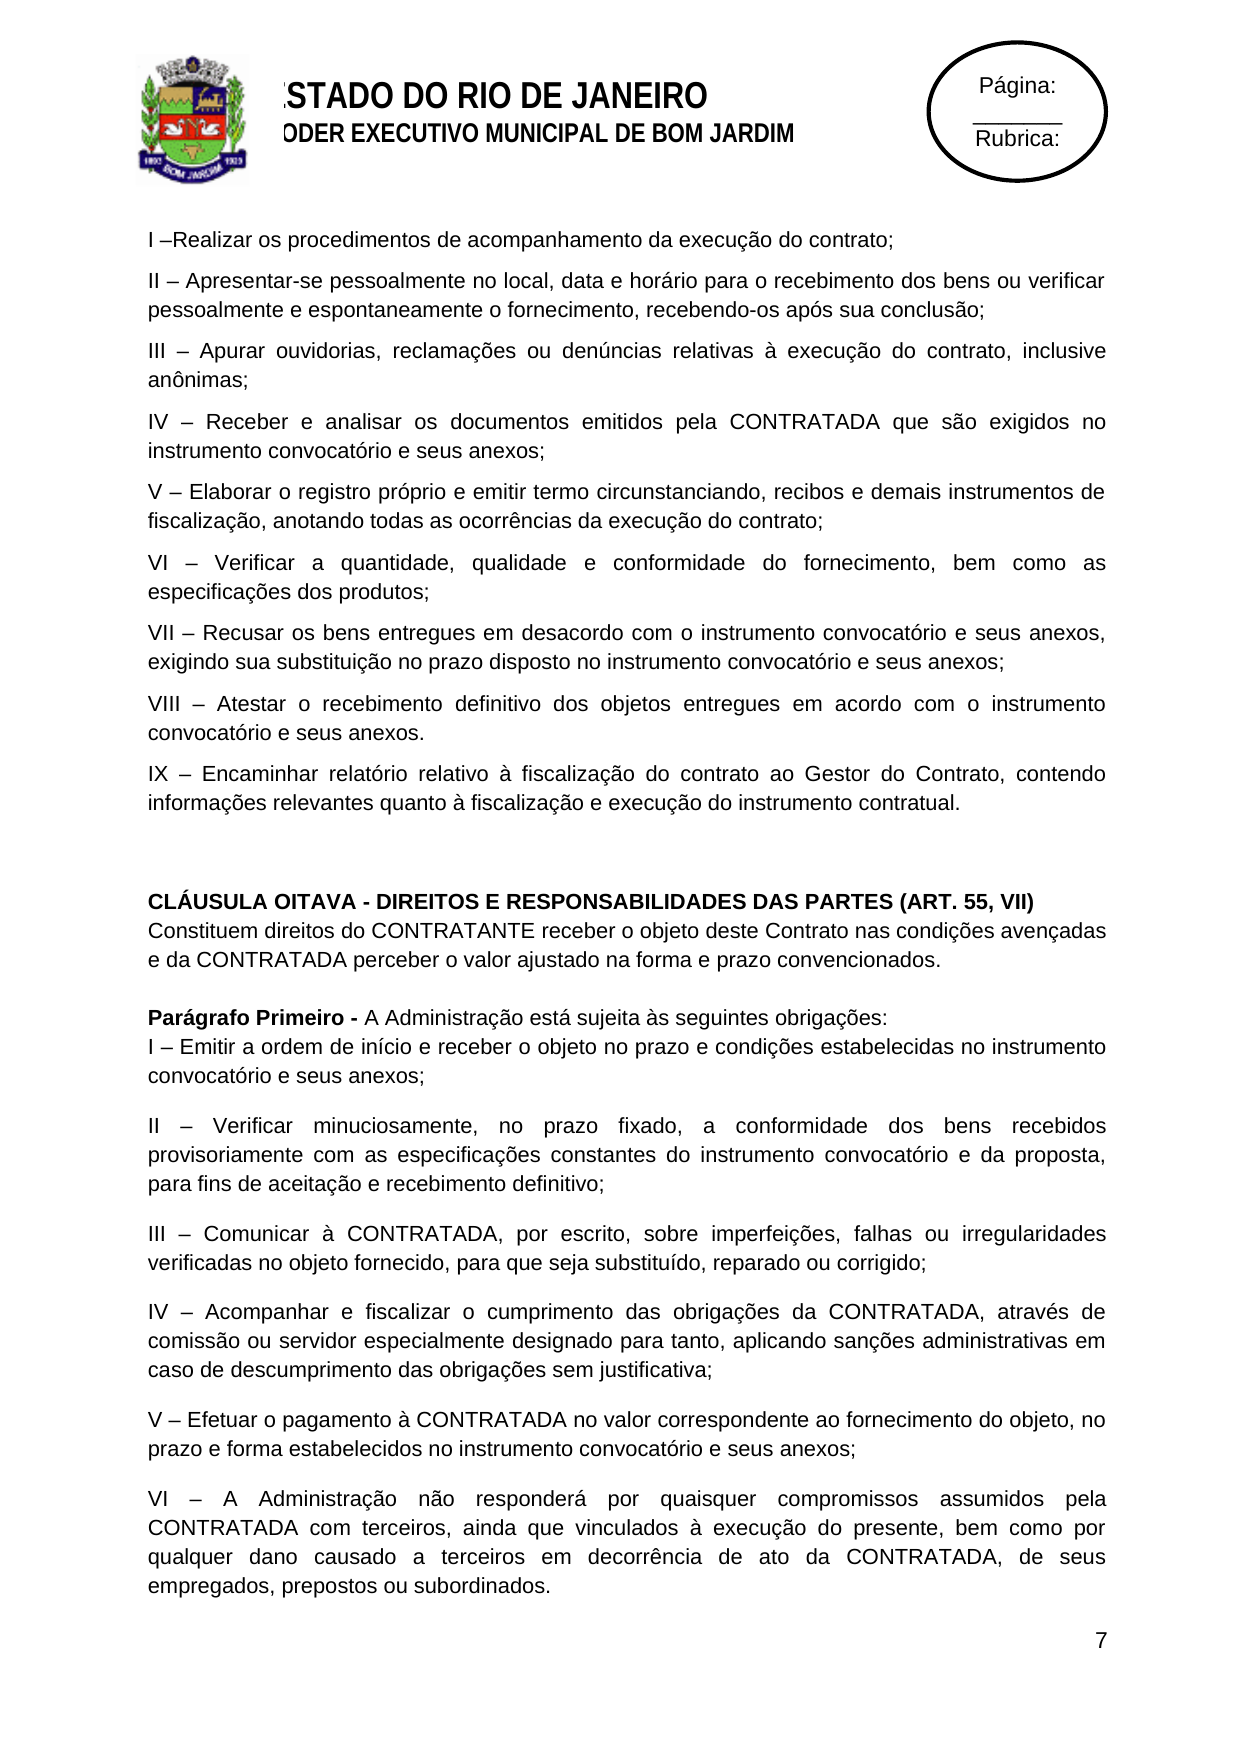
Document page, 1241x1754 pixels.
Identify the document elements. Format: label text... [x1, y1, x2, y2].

text I –Realizar os procedimentos de acompanhamento da execução do contrato; [148, 201, 1107, 252]
text CLÁUSULA OITAVA - DIREITOS E RESPONSABILIDADES DAS PARTES (ART. 55, VII) [148, 889, 1107, 914]
text II – Verificar minuciosamente, no prazo fixado, a conformidade dos bens recebidos provisoriamente com as especificações constantes do instrumento convocatório e da proposta, para fins de aceitação e recebimento definitivo; [148, 1113, 1107, 1196]
text III – Apurar ouvidorias, reclamações ou denúncias relativas à execução do contrato, inclusive anônimas; [148, 338, 1107, 393]
text VIII – Atestar o recebimento definitivo dos objetos entregues em acordo com o instrumento convocatório e seus anexos. [148, 691, 1107, 745]
text V – Efetuar o pagamento à CONTRATADA no valor correspondente ao fornecimento do objeto, no prazo e forma estabelecidos no instrumento convocatório e seus anexos; [148, 1407, 1107, 1461]
text VII – Recusar os bens entregues em desacordo com o instrumento convocatório e seus anexos, exigindo sua substituição no prazo disposto no instrumento convocatório e seus anexos; [148, 620, 1107, 674]
text Parágrafo Primeiro - A Administração está sujeita às seguintes obrigações: [148, 1005, 1107, 1030]
text III – Comunicar à CONTRATADA, por escrito, sobre imperfeições, falhas ou irregularidades verificadas no objeto fornecido, para que seja substituído, reparado ou corrigido; [148, 1221, 1107, 1275]
text Constituem direitos do CONTRATANTE receber o objeto deste Contrato nas condições avençadas e da CONTRATADA perceber o valor ajustado na forma e prazo convencionados. [148, 918, 1107, 972]
text IV – Acompanhar e fiscalizar o cumprimento das obrigações da CONTRATADA, através de comissão ou servidor especialmente designado para tanto, aplicando sanções administrativas em caso de descumprimento das obrigações sem justificativa; [148, 1299, 1107, 1382]
text VI – A Administração não responderá por quaisquer compromissos assumidos pela CONTRATADA com terceiros, ainda que vinculados à execução do presente, bem como por qualquer dano causado a terceiros em decorrência de ato da CONTRATADA, de seus empregados, prepostos ou subordinados. [148, 1486, 1107, 1598]
text V – Elaborar o registro próprio e emitir termo circunstanciando, recibos e demais instrumentos de fiscalização, anotando todas as ocorrências da execução do contrato; [148, 479, 1107, 533]
text IV – Receber e analisar os documentos emitidos pela CONTRATADA que são exigidos no instrumento convocatório e seus anexos; [148, 409, 1107, 463]
text I – Emitir a ordem de início e receber o objeto no prazo e condições estabelecidas no instrumento convocatório e seus anexos; [148, 1034, 1107, 1088]
text VI – Verificar a quantidade, qualidade e conformidade do fornecimento, bem como as especificações dos produtos; [148, 550, 1107, 604]
text IX – Encaminhar relatório relativo à fiscalização do contrato ao Gestor do Contrato, contendo informações relevantes quanto à fiscalização e execução do instrumento contratual. [148, 761, 1107, 815]
text II – Apresentar-se pessoalmente no local, data e horário para o recebimento dos bens ou verificar pessoalmente e espontaneamente o fornecimento, recebendo-os após sua conclusão; [148, 268, 1107, 322]
